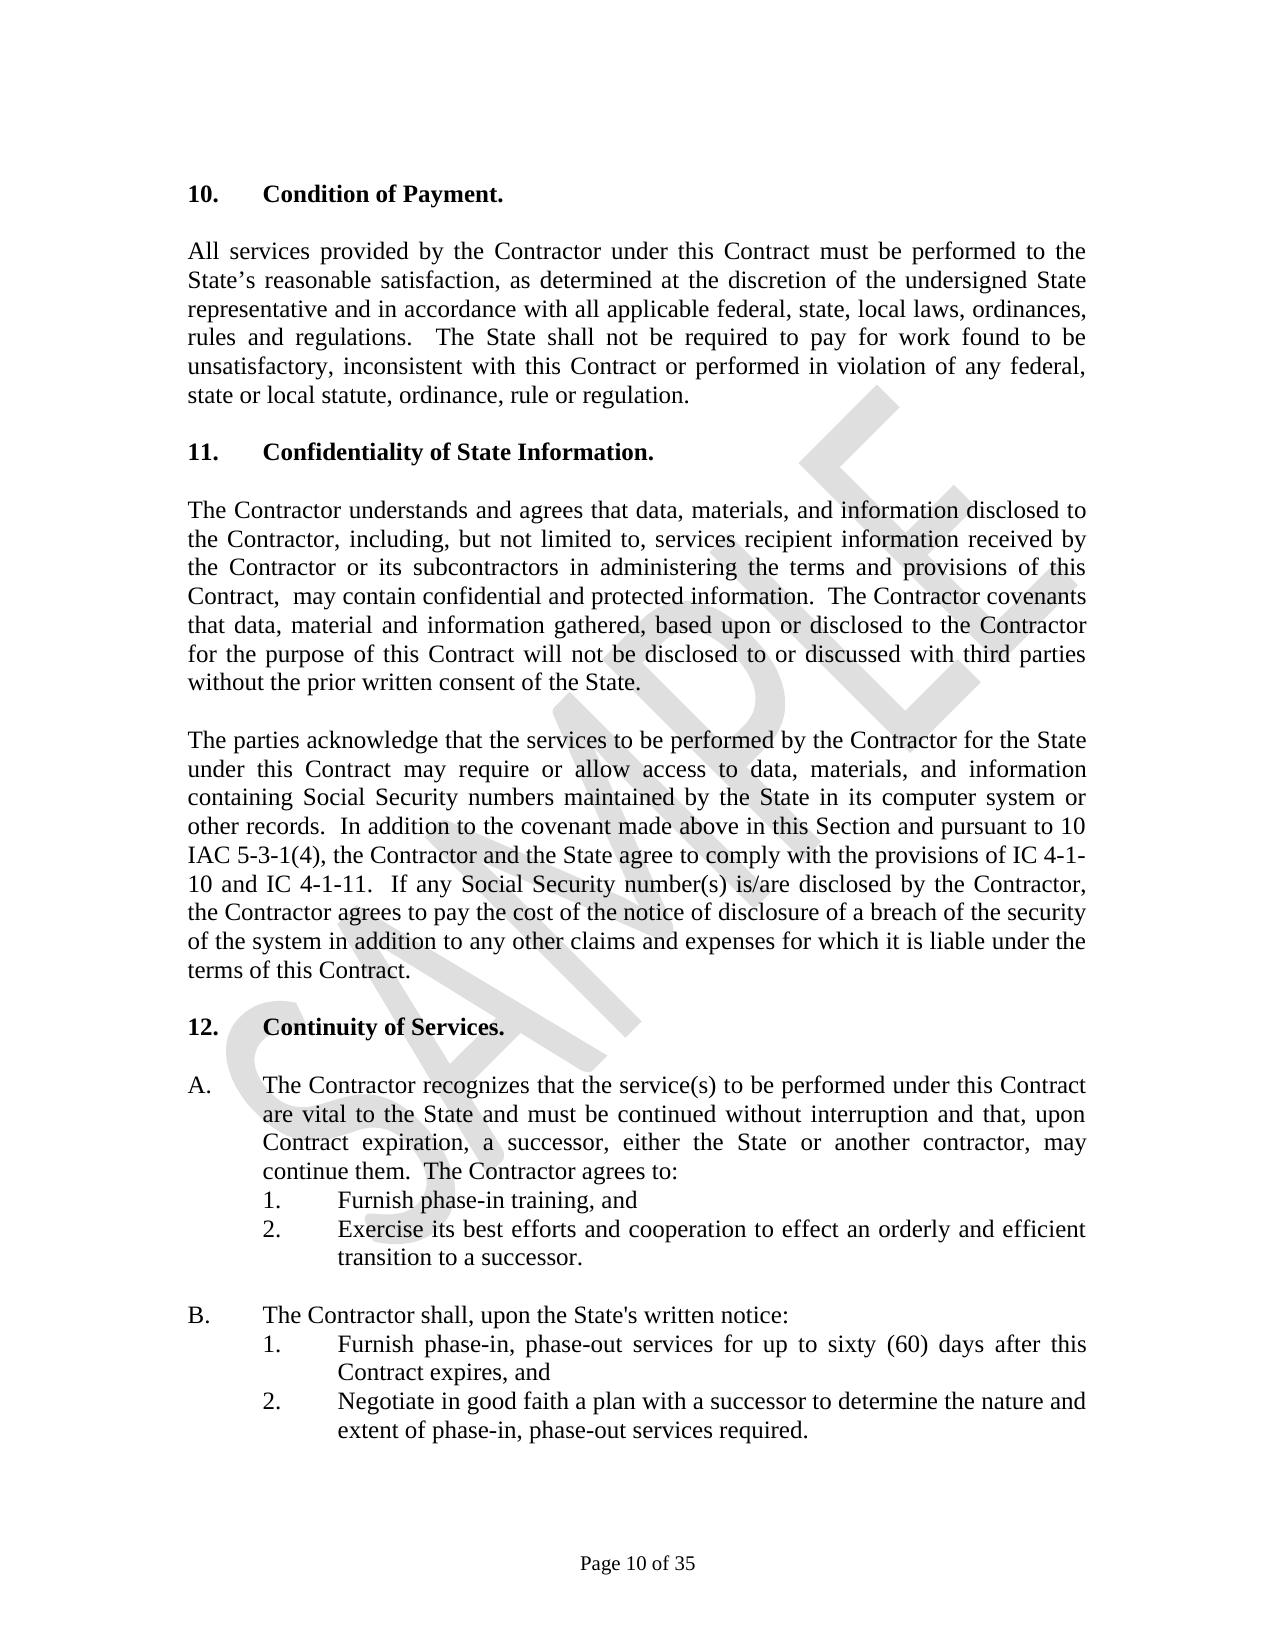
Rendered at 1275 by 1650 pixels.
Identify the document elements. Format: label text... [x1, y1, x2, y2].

list The Contractor recognizes that the service(s) to be performed under this Contract are vital to the State and must be continued without interruption and that, upon Contract expiration, a successor, either the State or another contractor, may continue them. The Contractor agrees to: [187, 1070, 1087, 1185]
text The Contractor understands and agrees that data, materials, and information disclosed to the Contractor, including, but not limited to, services recipient information received by the Contractor or its subcontractors in administering the terms and provisions of this Contract, may contain confidential and protected information. The Contractor covenants that data, material and information gathered, based upon or disclosed to the Contractor for the purpose of this Contract will not be disclosed to or discussed with third parties without the prior written consent of the State. [187, 495, 1087, 696]
text 12. Continuity of Services. [187, 1012, 1087, 1041]
list Exercise its best efforts and cooperation to effect an orderly and efficient transition to a successor. [262, 1214, 1087, 1271]
text All services provided by the Contractor under this Contract must be performed to the State’s reasonable satisfaction, as determined at the discretion of the undersigned State representative and in accordance with all applicable federal, state, local laws, ordinances, rules and regulations. The State shall not be required to pay for work found to be unsatisfactory, inconsistent with this Contract or performed in violation of any federal, state or local statute, ordinance, rule or regulation. [187, 236, 1087, 409]
text 10. Condition of Payment. [187, 179, 1087, 207]
list The Contractor shall, upon the State's written notice: [187, 1300, 1087, 1329]
text The parties acknowledge that the services to be performed by the Contractor for the State under this Contract may require or allow access to data, materials, and information containing Social Security numbers maintained by the State in its computer system or other records. In addition to the covenant made above in this Section and pursuant to 10 IAC 5-3-1(4), the Contractor and the State agree to comply with the provisions of IC 4-1-10 and IC 4-1-11. If any Social Security number(s) is/are disclosed by the Contractor, the Contractor agrees to pay the cost of the notice of disclosure of a breach of the security of the system in addition to any other claims and expenses for which it is liable under the terms of this Contract. [187, 725, 1087, 984]
list Negotiate in good faith a plan with a successor to determine the nature and extent of phase-in, phase-out services required. [262, 1386, 1087, 1444]
text 11. Confidentiality of State Information. [187, 437, 1087, 466]
list Furnish phase-in, phase-out services for up to sixty (60) days after this Contract expires, and [262, 1329, 1087, 1386]
list Furnish phase-in training, and [262, 1185, 1087, 1214]
